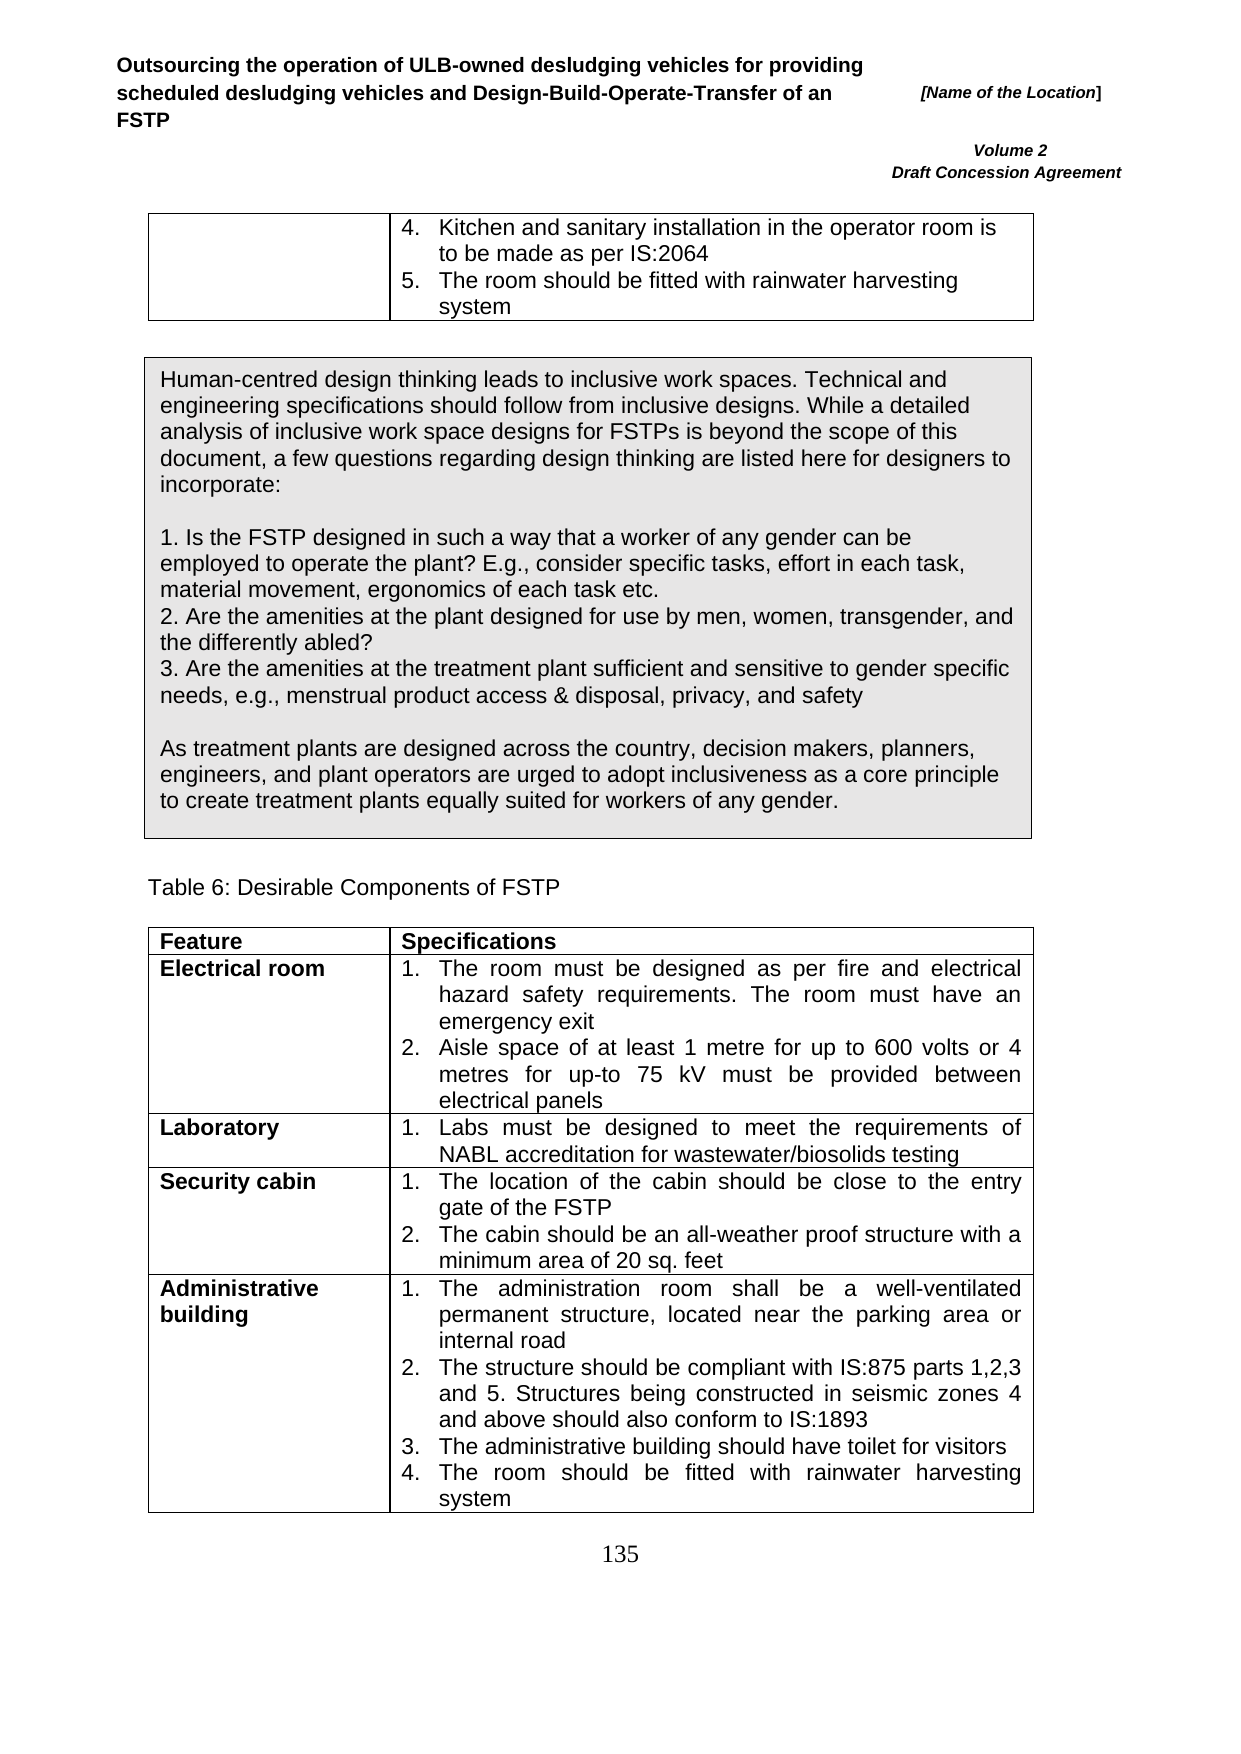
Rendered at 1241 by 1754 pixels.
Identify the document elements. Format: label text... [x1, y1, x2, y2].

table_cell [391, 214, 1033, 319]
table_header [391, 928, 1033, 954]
text Table 6: Desirable Components of FSTP [148, 874, 1092, 900]
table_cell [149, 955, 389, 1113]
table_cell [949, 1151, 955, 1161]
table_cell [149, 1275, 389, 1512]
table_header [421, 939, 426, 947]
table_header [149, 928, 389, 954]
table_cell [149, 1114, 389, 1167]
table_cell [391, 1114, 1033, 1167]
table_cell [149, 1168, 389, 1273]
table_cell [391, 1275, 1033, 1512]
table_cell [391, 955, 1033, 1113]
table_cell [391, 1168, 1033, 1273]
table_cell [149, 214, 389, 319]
